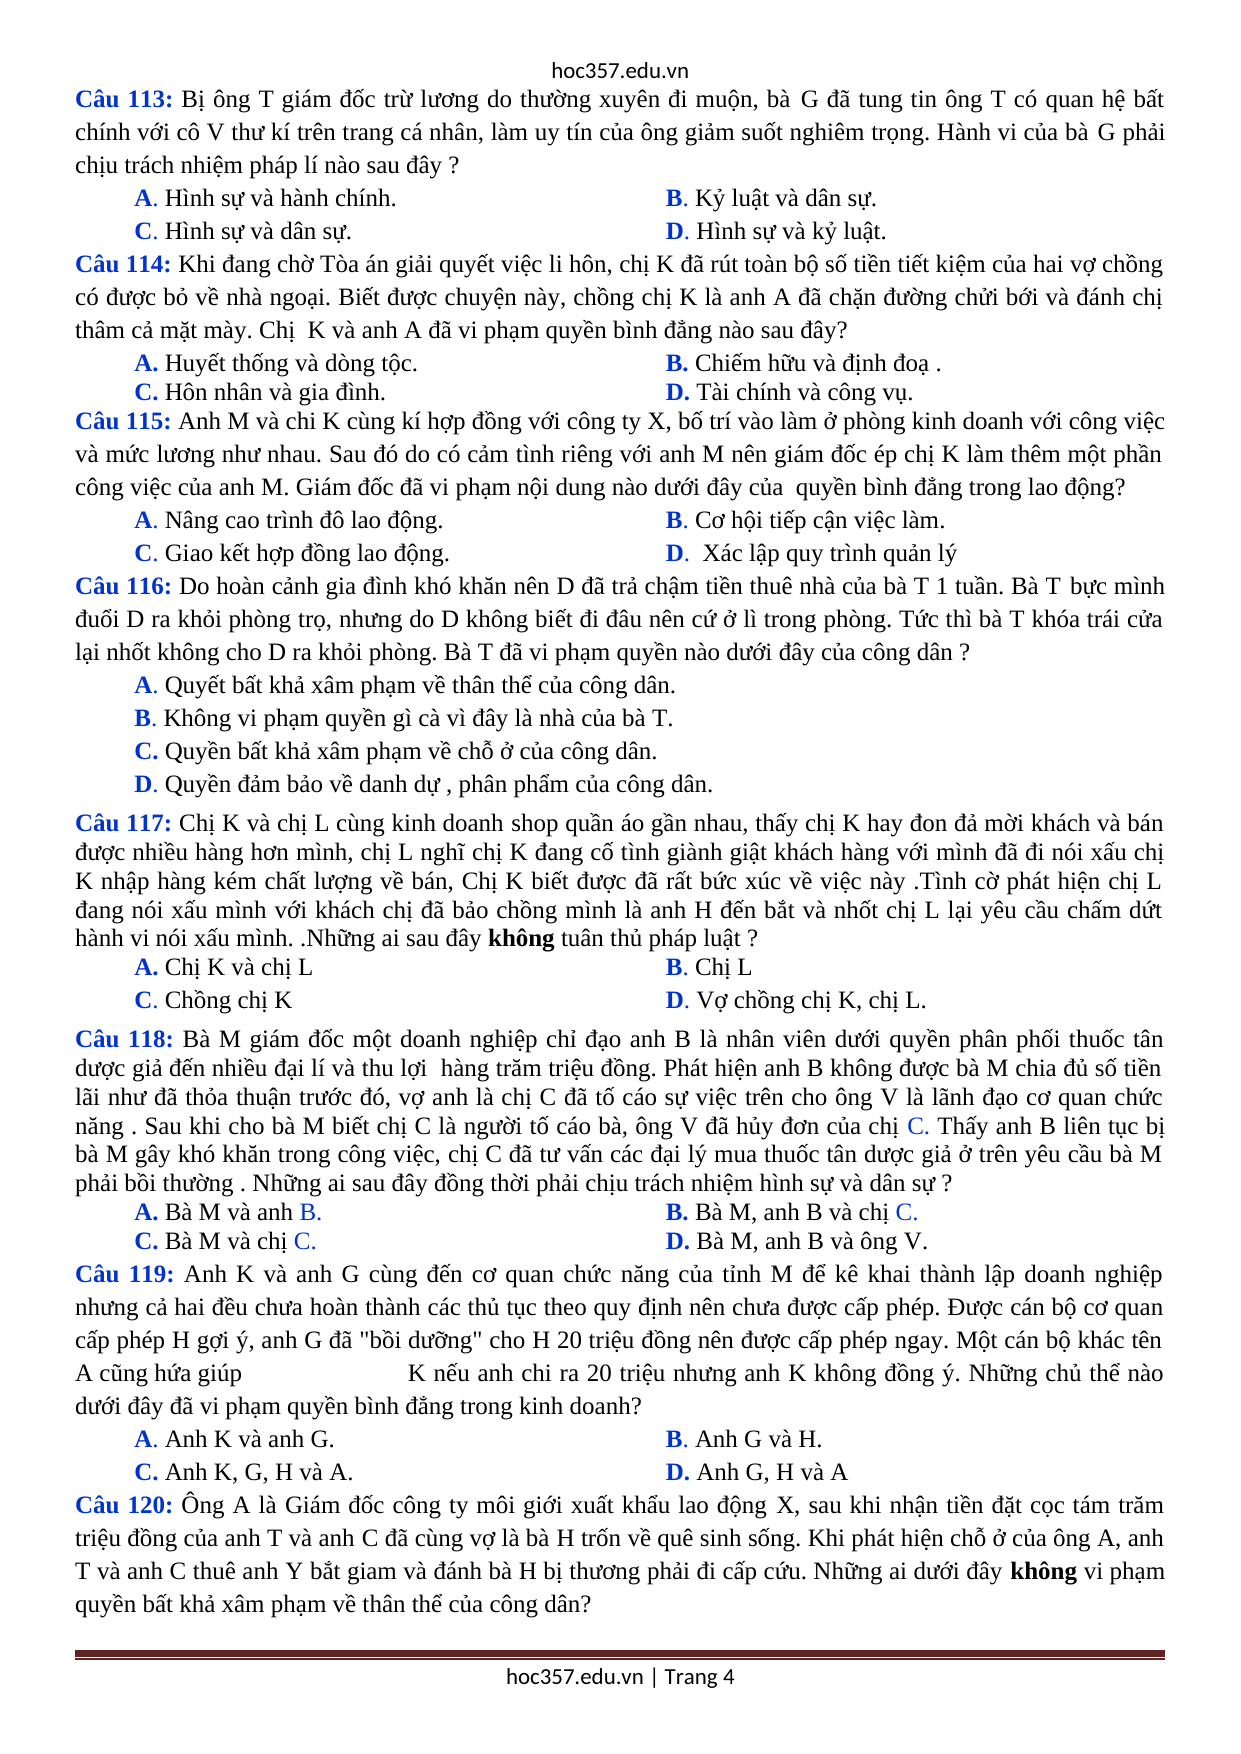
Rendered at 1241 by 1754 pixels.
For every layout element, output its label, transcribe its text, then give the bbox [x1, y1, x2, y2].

text C. Hình sự và dân sự. D. Hình sự và kỷ luật. [75, 216, 1160, 245]
text Câu 119: Anh K và anh G cùng đến cơ quan chức năng của tỉnh M để kê khai thành lập doanh nghiệp nhưng cả hai đều chưa hoàn thành các thủ tục theo quy định nên chưa được cấp phép. Được cán bộ cơ quan cấp phép H gợi ý, anh G đã "bồi dưỡng" cho H 20 triệu đồng nên được cấp phép ngay. Một cán bộ khác tên A cũng hứa giúp K nếu anh chi ra 20 triệu nhưng anh K không đồng ý. Những chủ thể nào dưới đây đã vi phạm quyền bình đẳng trong kinh doanh? [75, 1259, 1165, 1419]
text B. Không vi phạm quyền gì cà vì đây là nhà của bà T. [75, 703, 1165, 732]
text A. Huyết thống và dòng tộc. B. Chiếm hữu và định đoạ . [75, 348, 1165, 377]
text A. Bà M và anh B. B. Bà M, anh B và chị C. [75, 1197, 1165, 1226]
text Câu 114: Khi đang chờ Tòa án giải quyết việc li hôn, chị K đã rút toàn bộ số tiền tiết kiệm của hai vợ chồng có được bỏ về nhà ngoại. Biết được chuyện này, chồng chị K là anh A đã chặn đường chửi bới và đánh chị thâm cả mặt mày. Chị K và anh A đã vi phạm quyền bình đẳng nào sau đây? [75, 249, 1165, 344]
text C. Anh K, G, H và A. D. Anh G, H và A [75, 1457, 1165, 1486]
text Câu 115: Anh M và chi K cùng kí hợp đồng với công ty X, bố trí vào làm ở phòng kinh doanh với công việc và mức lương như nhau. Sau đó do có cảm tình riêng với anh M nên giám đốc ép chị K làm thêm một phần công việc của anh M. Giám đốc đã vi phạm nội dung nào dưới đây của quyền bình đẳng trong lao động? [75, 406, 1165, 501]
text C. Giao kết hợp đồng lao động. D. Xác lập quy trình quản lý [75, 538, 1165, 567]
text Câu 120: Ông A là Giám đốc công ty môi giới xuất khẩu lao động X, sau khi nhận tiền đặt cọc tám trăm triệu đồng của anh T và anh C đã cùng vợ là bà H trốn về quê sinh sống. Khi phát hiện chỗ ở của ông A, anh T và anh C thuê anh Y bắt giam và đánh bà H bị thương phải đi cấp cứu. Những ai dưới đây không vi phạm quyền bất khả xâm phạm về thân thể của công dân? [75, 1490, 1165, 1618]
text Câu 116: Do hoàn cảnh gia đình khó khăn nên D đã trả chậm tiền thuê nhà của bà T 1 tuần. Bà T bực mình đuổi D ra khỏi phòng trọ, nhưng do D không biết đi đâu nên cứ ở lì trong phòng. Tức thì bà T khóa trái cửa lại nhốt không cho D ra khỏi phòng. Bà T đã vi phạm quyền nào dưới đây của công dân ? [75, 571, 1165, 666]
text A. Anh K và anh G. B. Anh G và H. [75, 1424, 1165, 1453]
text A. Hình sự và hành chính. B. Kỷ luật và dân sự. [75, 183, 1160, 212]
text Câu 113: Bị ông T giám đốc trừ lương do thường xuyên đi muộn, bà G đã tung tin ông T có quan hệ bất chính với cô V thư kí trên trang cá nhân, làm uy tín của ông giảm suốt nghiêm trọng. Hành vi của bà G phải chịu trách nhiệm pháp lí nào sau đây ? [75, 84, 1165, 179]
text Câu 118: Bà M giám đốc một doanh nghiệp chỉ đạo anh B là nhân viên dưới quyền phân phối thuốc tân dược giả đến nhiều đại lí và thu lợi hàng trăm triệu đồng. Phát hiện anh B không được bà M chia đủ số tiền lãi như đã thỏa thuận trước đó, vợ anh là chị C đã tố cáo sự việc trên cho ông V là lãnh đạo cơ quan chức năng . Sau khi cho bà M biết chị C là người tố cáo bà, ông V đã hủy đơn của chị C. Thấy anh B liên tục bị bà M gây khó khăn trong công việc, chị C đã tư vấn các đại lý mua thuốc tân dược giả ở trên yêu cầu bà M phải bồi thường . Những ai sau đây đồng thời phải chịu trách nhiệm hình sự và dân sự ? [75, 1024, 1165, 1197]
text D. Quyền đảm bảo về danh dự , phân phẩm của công dân. [75, 769, 1165, 798]
text C. Chồng chị K D. Vợ chồng chị K, chị L. [75, 985, 1165, 1014]
text Câu 117: Chị K và chị L cùng kinh doanh shop quần áo gần nhau, thấy chị K hay đon đả mời khách và bán được nhiều hàng hơn mình, chị L nghĩ chị K đang cố tình giành giật khách hàng với mình đã đi nói xấu chị K nhập hàng kém chất lượng về bán, Chị K biết được đã rất bức xúc về việc này .Tình cờ phát hiện chị L đang nói xấu mình với khách chị đã bảo chồng mình là anh H đến bắt và nhốt chị L lại yêu cầu chấm dứt hành vi nói xấu mình. .Những ai sau đây không tuân thủ pháp luật ? [75, 808, 1165, 952]
text A. Quyết bất khả xâm phạm về thân thể của công dân. [75, 670, 1165, 699]
text C. Bà M và chị C. D. Bà M, anh B và ông V. [75, 1226, 1165, 1254]
text C. Hôn nhân và gia đình. D. Tài chính và công vụ. [75, 377, 1165, 406]
text C. Quyền bất khả xâm phạm về chỗ ở của công dân. [75, 736, 1165, 765]
text A. Chị K và chị L B. Chị L [75, 952, 1165, 981]
text A. Nâng cao trình đô lao động. B. Cơ hội tiếp cận việc làm. [75, 505, 1165, 534]
